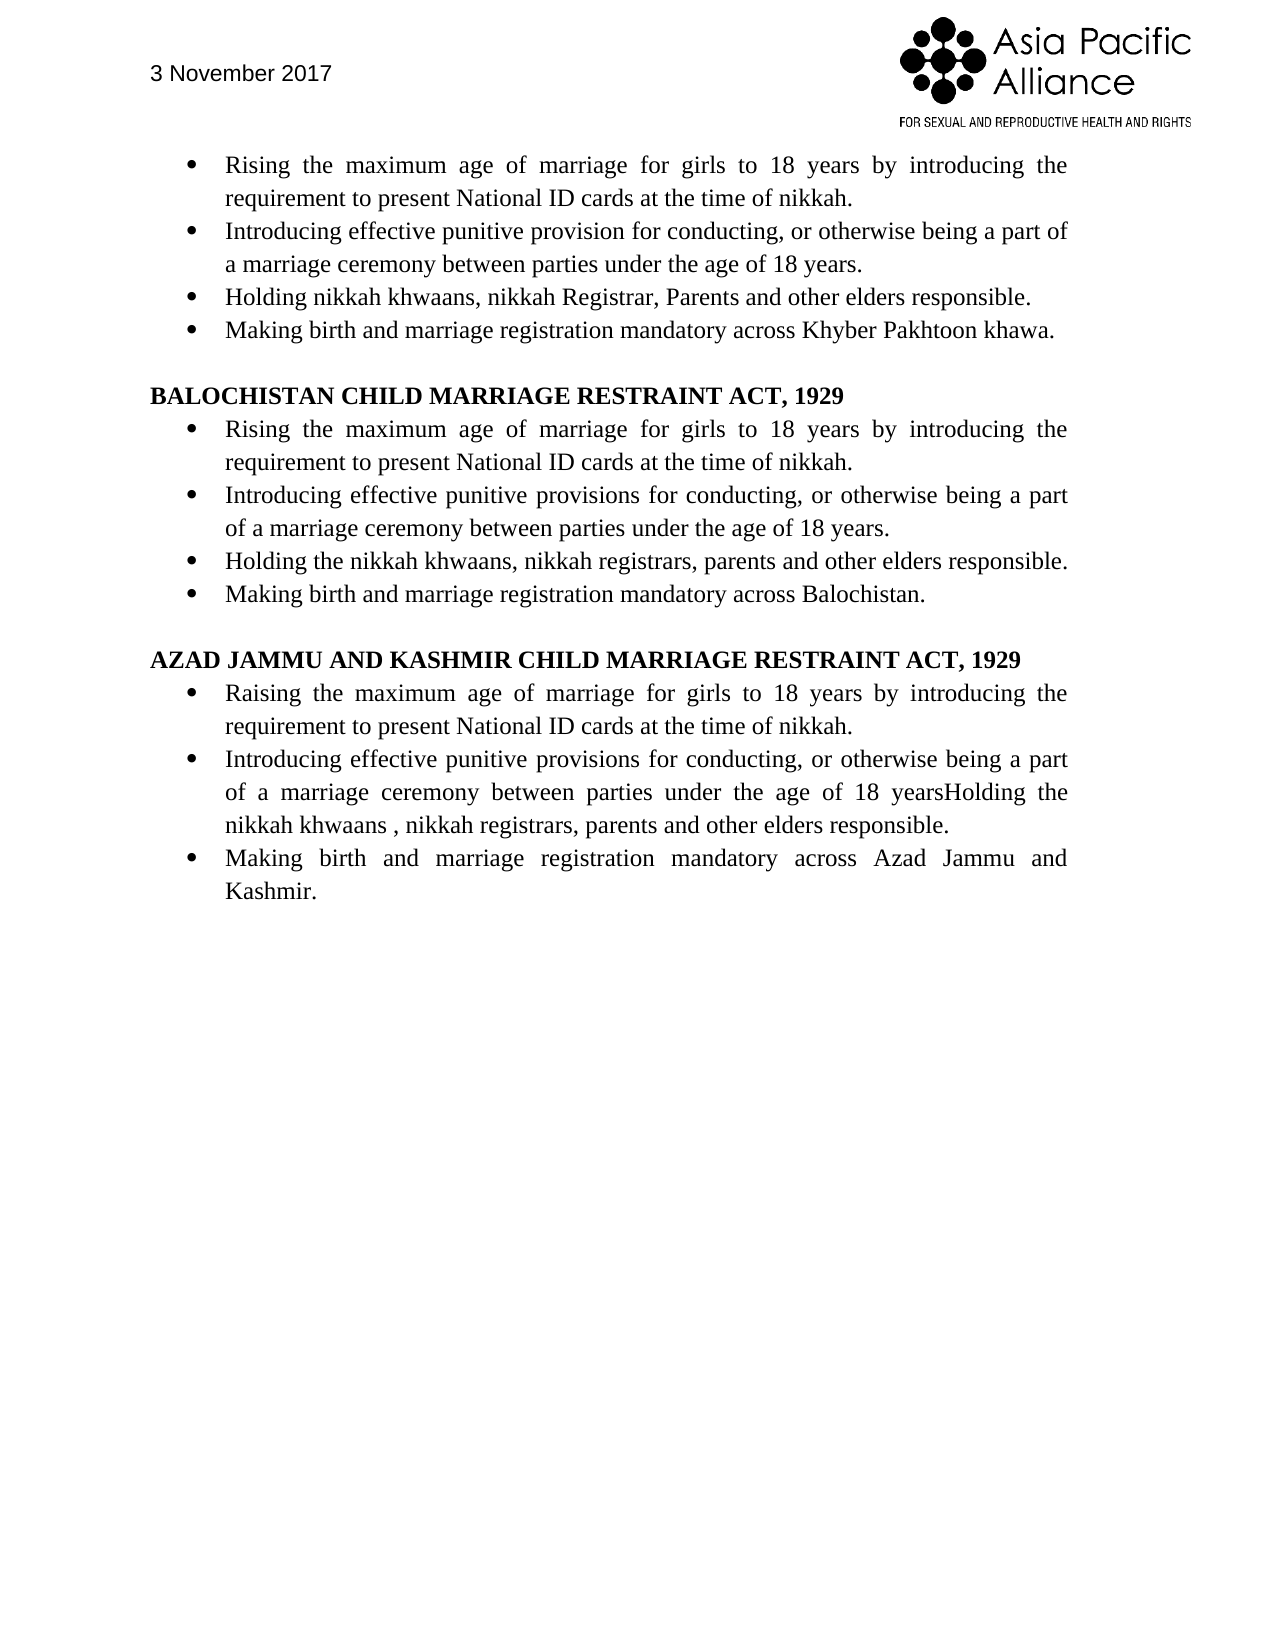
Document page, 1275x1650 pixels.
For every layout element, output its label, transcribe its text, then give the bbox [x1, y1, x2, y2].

picture [900, 17, 1191, 127]
list Making birth and marriage registration mandatory across Balochistan. [187, 579, 1069, 608]
text BALOCHISTAN CHILD MARRIAGE RESTRAINT ACT, 1929 [150, 381, 1069, 410]
list Introducing effective punitive provision for conducting, or otherwise being a part of a marriage ceremony between parties under the age of 18 years. [187, 216, 1069, 278]
list Introducing effective punitive provisions for conducting, or otherwise being a part of a marriage ceremony between parties under the age of 18 yearsHolding the nikkah khwaans , nikkah registrars, parents and other elders responsible. [187, 744, 1069, 839]
list Making birth and marriage registration mandatory across Azad Jammu and Kashmir. [187, 843, 1069, 905]
list Making birth and marriage registration mandatory across Khyber Pakhtoon khawa. [187, 315, 1069, 344]
list Rising the maximum age of marriage for girls to 18 years by introducing the requirement to present National ID cards at the time of nikkah. [187, 414, 1069, 476]
list Holding the nikkah khwaans, nikkah registrars, parents and other elders responsible. [187, 546, 1069, 575]
text AZAD JAMMU AND KASHMIR CHILD MARRIAGE RESTRAINT ACT, 1929 [150, 645, 1069, 674]
list Rising the maximum age of marriage for girls to 18 years by introducing the requirement to present National ID cards at the time of nikkah. [187, 150, 1069, 212]
list Holding nikkah khwaans, nikkah Registrar, Parents and other elders responsible. [187, 282, 1069, 311]
list Introducing effective punitive provisions for conducting, or otherwise being a part of a marriage ceremony between parties under the age of 18 years. [187, 480, 1069, 542]
list Raising the maximum age of marriage for girls to 18 years by introducing the requirement to present National ID cards at the time of nikkah. [187, 678, 1069, 740]
